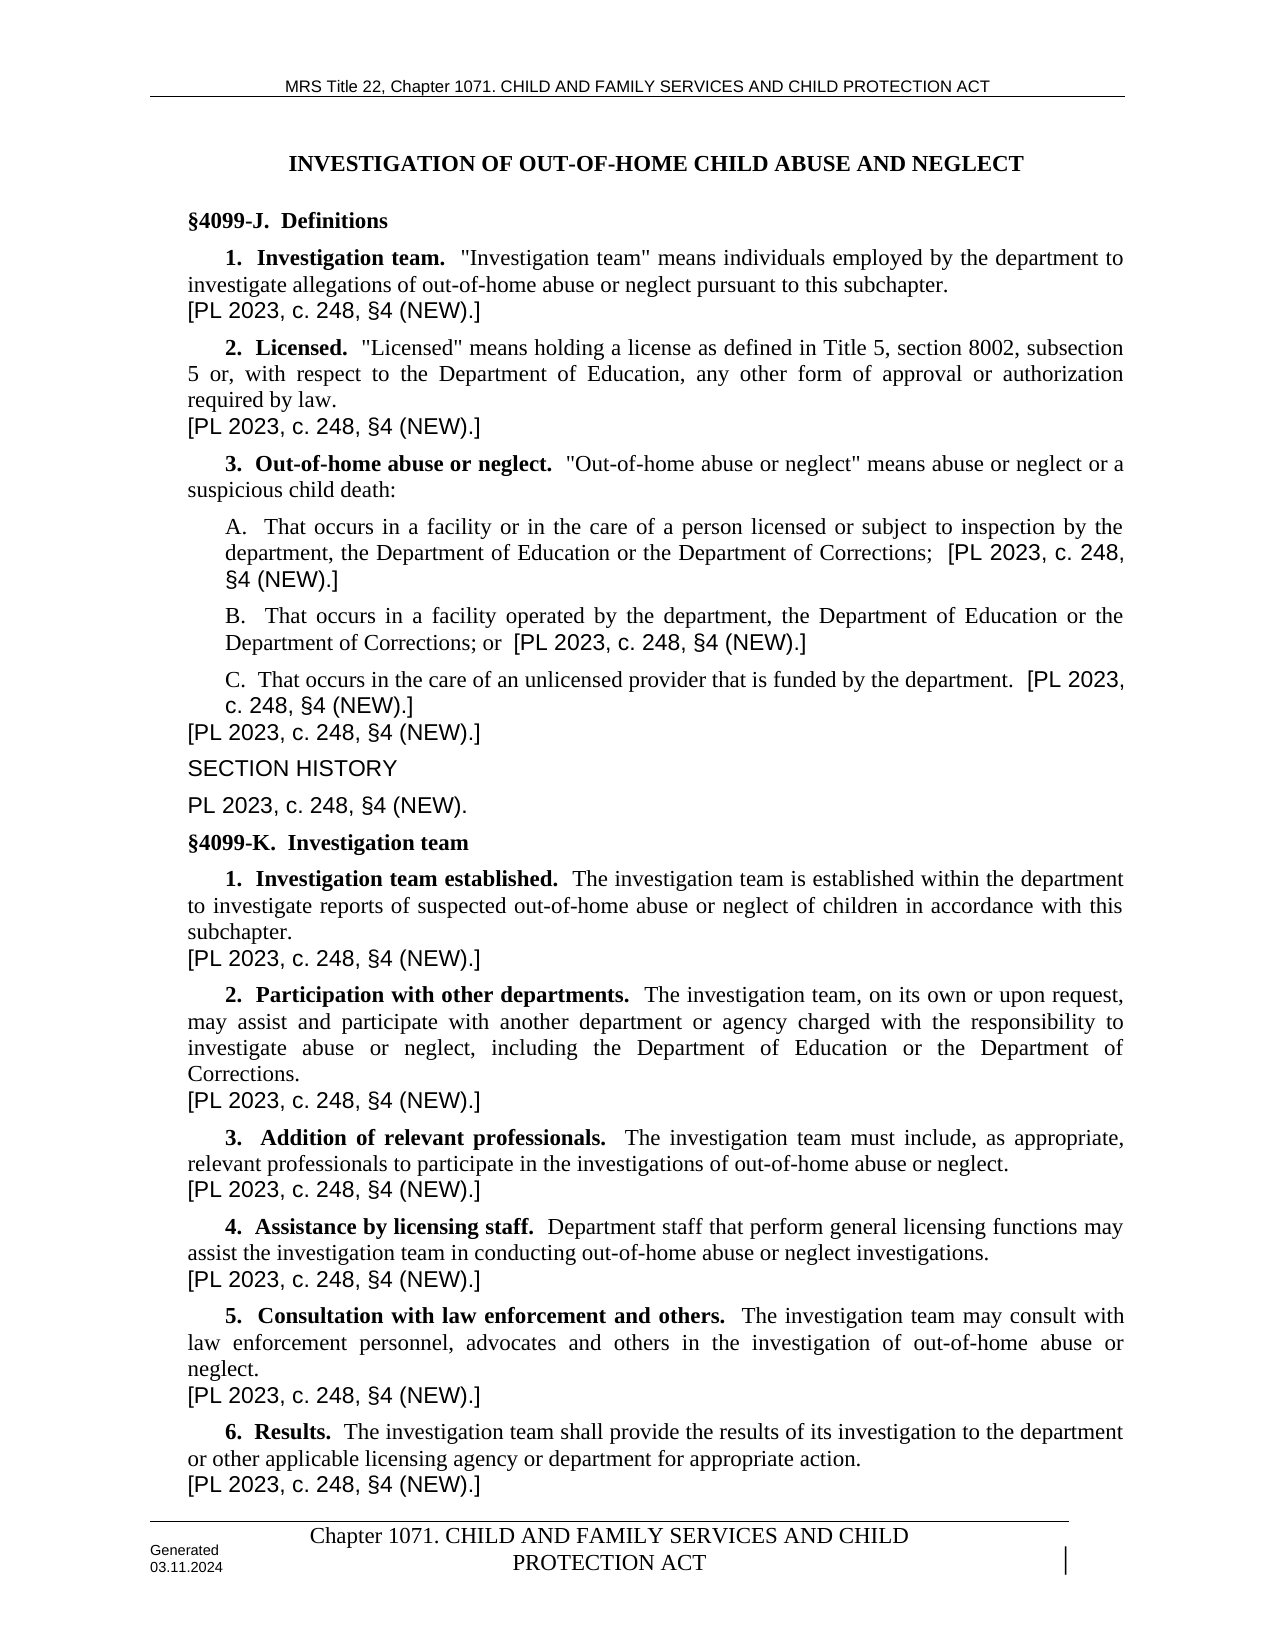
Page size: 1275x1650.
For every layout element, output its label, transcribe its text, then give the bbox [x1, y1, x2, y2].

text 2. Licensed. "Licensed" means holding a license as defined in Title 5, section 8002, subsection 5 or, with respect to the Department of Education, any other form of approval or authorization required by law. [187, 334, 1125, 413]
text INVESTIGATION OF OUT-OF-HOME CHILD ABUSE AND NEGLECT [187, 150, 1125, 176]
text PL 2023, c. 248, §4 (NEW). [187, 792, 1125, 818]
text [PL 2023, c. 248, §4 (NEW).] [187, 1382, 1125, 1408]
text A. That occurs in a facility or in the care of a person licensed or subject to inspection by the department, the Department of Education or the Department of Corrections; [PL 2023, c. 248, §4 (NEW).] [225, 513, 1125, 592]
text 6. Results. The investigation team shall provide the results of its investigation to the department or other applicable licensing agency or department for appropriate action. [187, 1418, 1125, 1471]
text [PL 2023, c. 248, §4 (NEW).] [187, 413, 1125, 439]
text [PL 2023, c. 248, §4 (NEW).] [187, 297, 1125, 323]
text 3. Out-of-home abuse or neglect. "Out-of-home abuse or neglect" means abuse or neglect or a suspicious child death: [187, 450, 1125, 502]
text C. That occurs in the care of an unlicensed provider that is funded by the department. [PL 2023, c. 248, §4 (NEW).] [225, 666, 1125, 718]
text 2. Participation with other departments. The investigation team, on its own or upon request, may assist and participate with another department or agency charged with the responsibility to investigate abuse or neglect, including the Department of Education or the Department of Corrections. [187, 981, 1125, 1087]
text §4099-K. Investigation team [187, 829, 1125, 855]
text §4099-J. Definitions [187, 208, 1125, 234]
text 1. Investigation team established. The investigation team is established within the department to investigate reports of suspected out-of-home abuse or neglect of children in accordance with this subchapter. [187, 866, 1125, 944]
text [PL 2023, c. 248, §4 (NEW).] [187, 1266, 1125, 1292]
text [PL 2023, c. 248, §4 (NEW).] [187, 718, 1125, 745]
text SECTION HISTORY [187, 755, 1125, 782]
text 3. Addition of relevant professionals. The investigation team must include, as appropriate, relevant professionals to participate in the investigations of out-of-home abuse or neglect. [187, 1123, 1125, 1176]
text [PL 2023, c. 248, §4 (NEW).] [187, 1087, 1125, 1113]
text 5. Consultation with law enforcement and others. The investigation team may consult with law enforcement personnel, advocates and others in the investigation of out-of-home abuse or neglect. [187, 1302, 1125, 1382]
text [PL 2023, c. 248, §4 (NEW).] [187, 1471, 1125, 1497]
text B. That occurs in a facility operated by the department, the Department of Education or the Department of Corrections; or [PL 2023, c. 248, §4 (NEW).] [225, 602, 1125, 655]
text [PL 2023, c. 248, §4 (NEW).] [187, 1176, 1125, 1203]
text [PL 2023, c. 248, §4 (NEW).] [187, 944, 1125, 971]
text 1. Investigation team. "Investigation team" means individuals employed by the department to investigate allegations of out-of-home abuse or neglect pursuant to this subchapter. [187, 244, 1125, 297]
text 4. Assistance by licensing staff. Department staff that perform general licensing functions may assist the investigation team in conducting out-of-home abuse or neglect investigations. [187, 1213, 1125, 1266]
